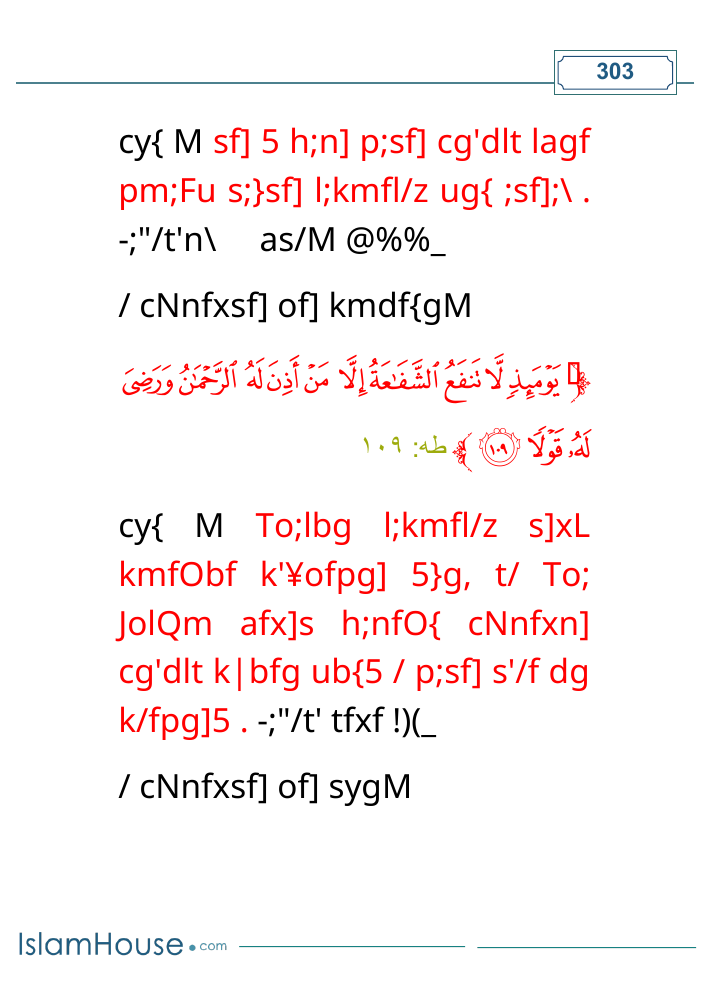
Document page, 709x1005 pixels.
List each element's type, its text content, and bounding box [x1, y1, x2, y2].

text / cNnfxsf] of] kmdf{gM [118, 282, 591, 327]
text cy{ M sf] 5 h;n] p;sf] cg'dlt lagf pm;Fu s;}sf] l;kmfl/z ug{ ;sf];\ . -;"/t'n\ as/M @%%_ [118, 118, 591, 261]
text cy{ M To;lbg l;kmfl/z s]xL kmfObf k'¥ofpg] 5}g, t/ To; JolQm afx]s h;nfO{ cNnfxn] cg'dlt k|bfg ub{5 / p;sf] s'/f dg k/fpg]5 . -;"/t' tfxf !)(_ [118, 501, 591, 743]
text ﭽ ﯓ ﯔ ﯕ ﯖ ﯗ ﯘ ﯙ ﯚ ﯛ ﯜ ﯝ ﯞ ﯟ ﭼ طه: ١٠٩ [118, 347, 591, 480]
text / cNnfxsf] of] sygM [118, 763, 591, 808]
picture [12, 928, 466, 961]
picture [471, 929, 697, 962]
